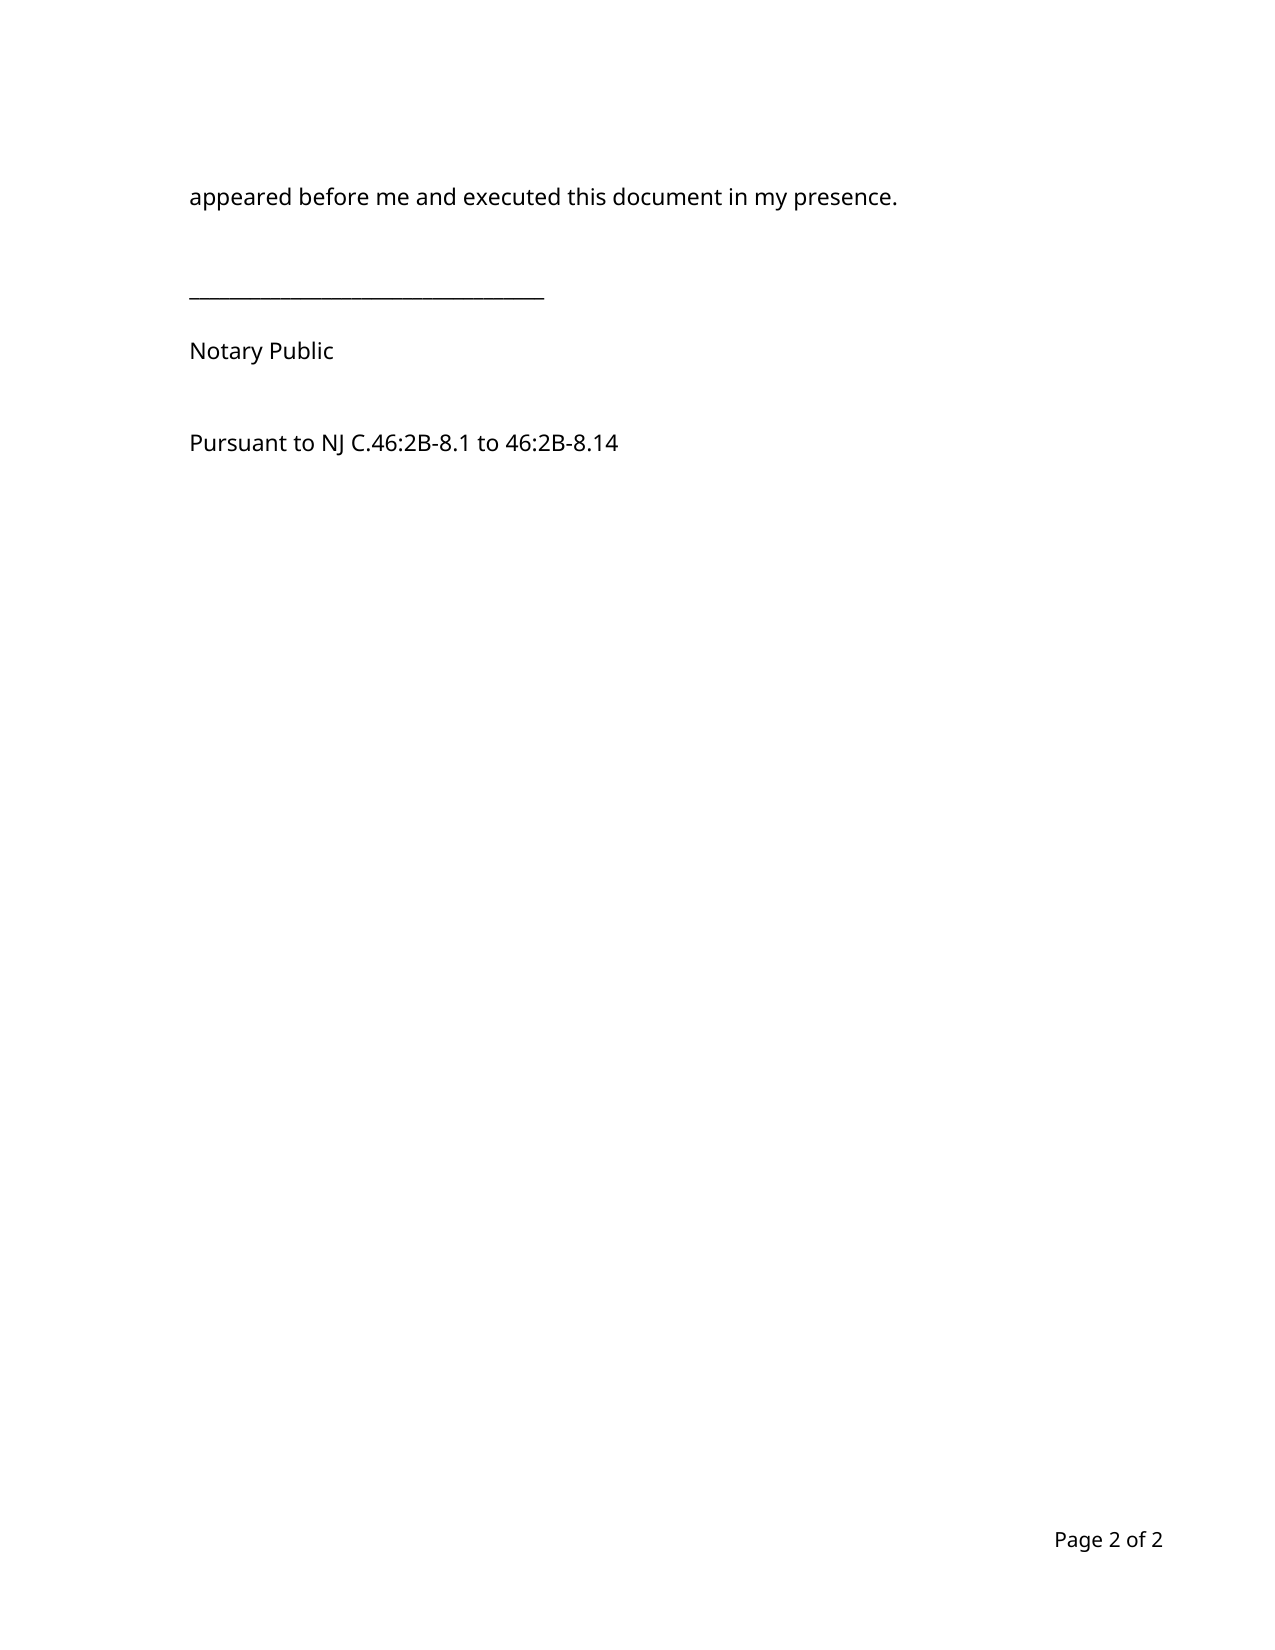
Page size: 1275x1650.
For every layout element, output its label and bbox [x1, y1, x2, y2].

table_cell [188, 150, 1087, 488]
